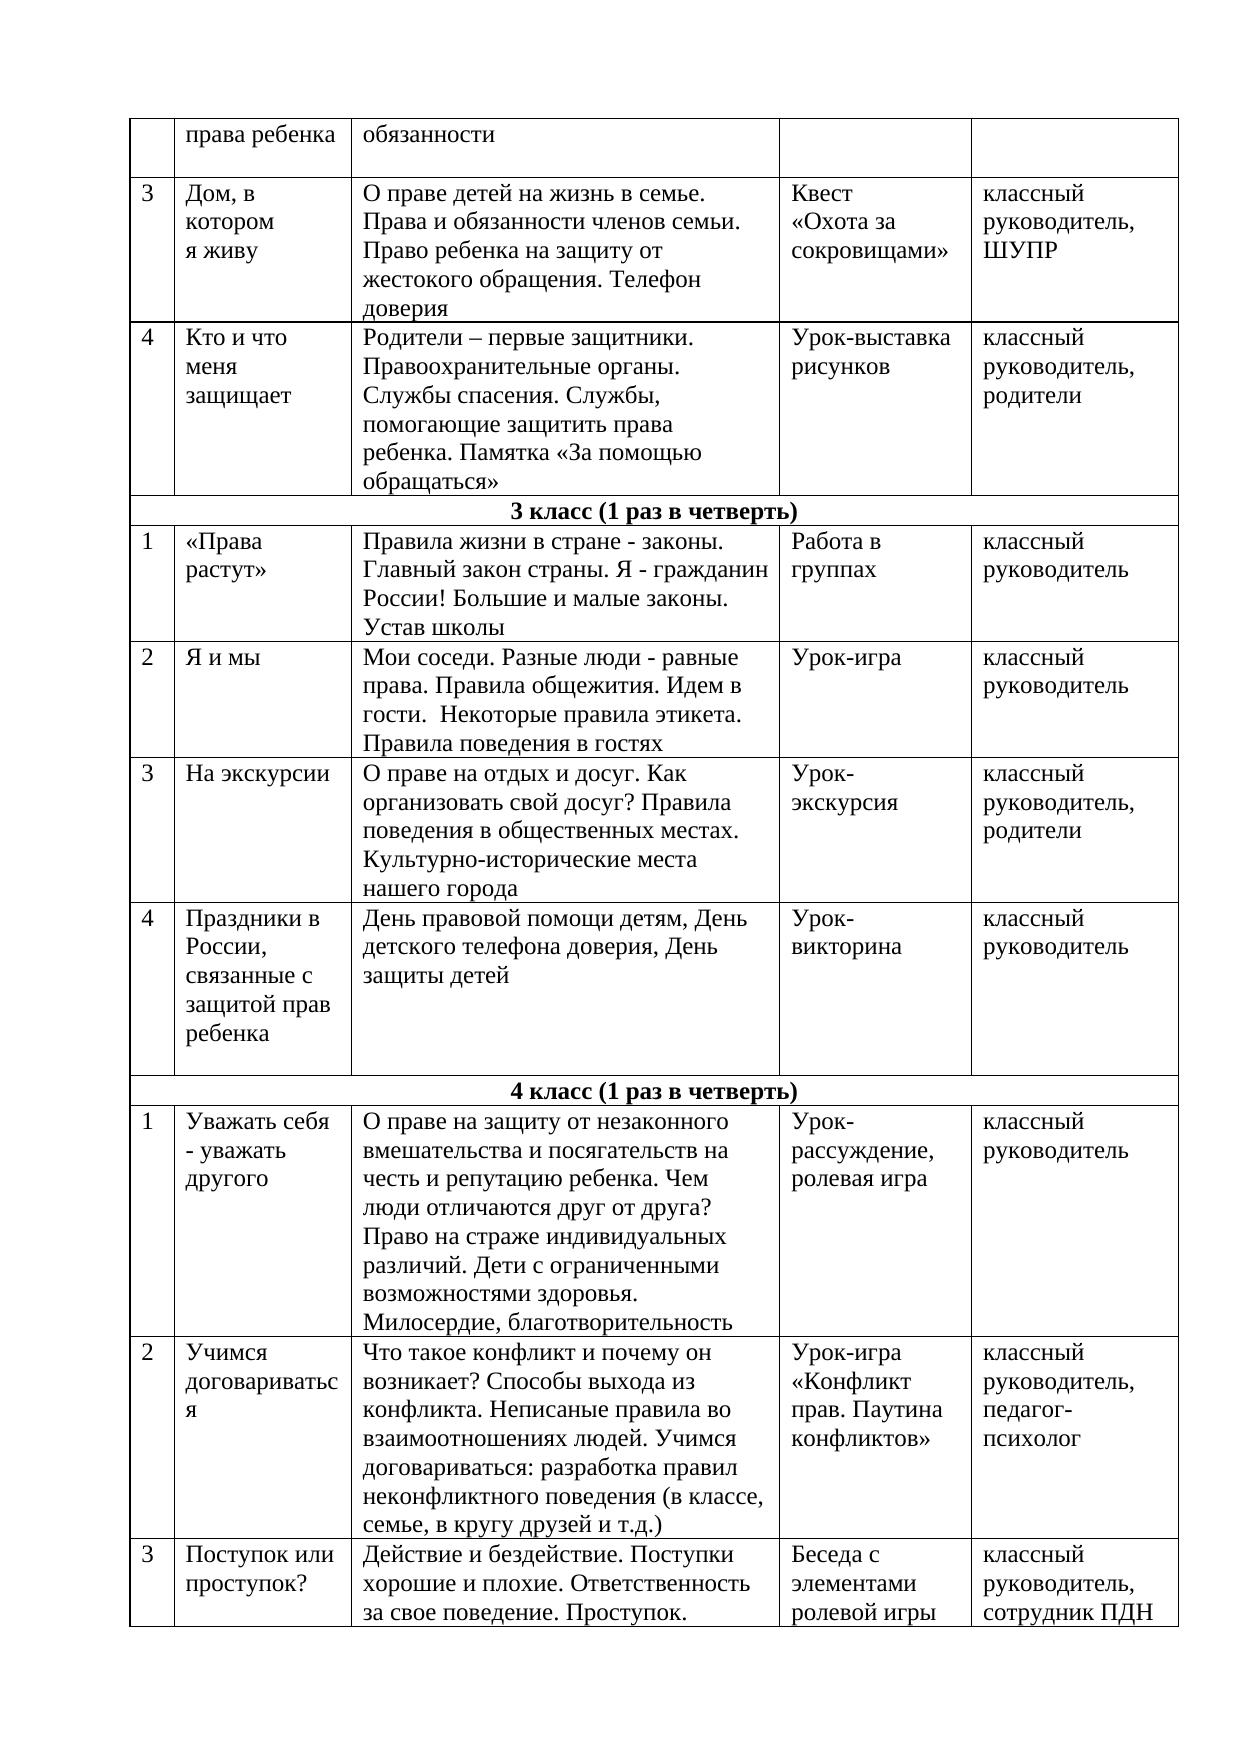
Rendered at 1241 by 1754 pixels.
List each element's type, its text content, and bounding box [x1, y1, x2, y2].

table_cell День правовой помощи детям, День детского телефона доверия, День защиты детей [352, 903, 779, 1075]
table_cell О праве на защиту от незаконного вмешательства и посягательств на честь и репутацию ребенка. Чем люди отличаются друг от друга? Право на страже индивидуальных различий. Дети с ограниченными возможностями здоровья. Милосердие, благотворительность [352, 1106, 779, 1336]
table_cell 2 [131, 119, 174, 177]
table_cell Работа в группах [780, 526, 971, 641]
table_cell 1 [131, 526, 174, 641]
table_cell Урок-рассуждение, ролевая игра [780, 1106, 971, 1336]
table_cell Урок-экскурсия [780, 758, 971, 902]
table_cell 3 класс (1 раз в четверть) [131, 496, 1178, 525]
table_cell классный руководитель, педагог-психолог [972, 1337, 1178, 1538]
table_cell Кто и что меня защищает [175, 323, 351, 495]
table_cell О праве на отдых и досуг. Как организовать свой досуг? Правила поведения в общественных местах. Культурно-исторические места нашего города [352, 758, 779, 902]
table_cell 2 [131, 642, 174, 757]
table_cell Урок-игра [780, 642, 971, 757]
table_cell На экскурсии [175, 758, 351, 902]
table_cell 1 [131, 1106, 174, 1336]
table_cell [175, 1539, 351, 1626]
table_cell Праздники в России, связанные с защитой прав ребенка [175, 903, 351, 1075]
table_cell классный руководитель [972, 526, 1178, 641]
table_cell 2 [131, 1337, 174, 1538]
table_cell Я и мы [175, 642, 351, 757]
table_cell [780, 119, 971, 177]
table_cell Дом, в котором я живу [175, 178, 351, 321]
table_cell Родители – первые защитники. Правоохранительные органы. Службы спасения. Службы, помогающие защитить права ребенка. Памятка «За помощью обращаться» [352, 323, 779, 495]
table_cell Урок-игра «Конфликт прав. Паутина конфликтов» [780, 1337, 971, 1538]
table_cell Уважать себя - уважать другого [175, 1106, 351, 1336]
table_cell 3 [131, 178, 174, 321]
table_cell 4 [131, 323, 174, 495]
table_cell 4 [131, 903, 174, 1075]
table_cell классный руководитель [972, 1106, 1178, 1336]
table_cell классный руководитель, ШУПР [972, 178, 1178, 321]
table_cell Квест «Охота за сокровищами» [780, 178, 971, 321]
table_cell Урок-викторина [780, 903, 971, 1075]
table_cell классный руководитель [972, 642, 1178, 757]
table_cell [352, 1539, 779, 1626]
table_cell классный руководитель [972, 903, 1178, 1075]
table_cell Мои соседи. Разные люди - равные права. Правила общежития. Идем в гости. Некоторые правила этикета. Правила поведения в гостях [352, 642, 779, 757]
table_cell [352, 119, 779, 177]
table_cell О праве детей на жизнь в семье. Права и обязанности членов семьи. Право ребенка на защиту от жестокого обращения. Телефон доверия [352, 178, 779, 321]
table_cell классный руководитель, родители [972, 758, 1178, 902]
table_cell 4 класс (1 раз в четверть) [131, 1076, 1178, 1105]
table_cell Учимся договариваться [175, 1337, 351, 1538]
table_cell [175, 119, 351, 177]
table_cell классный руководитель, родители [972, 323, 1178, 495]
table_cell 3 [131, 758, 174, 902]
table_cell «Права растут» [175, 526, 351, 641]
table_cell Урок-выставка рисунков [780, 323, 971, 495]
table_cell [780, 1539, 971, 1626]
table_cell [972, 119, 1178, 177]
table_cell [972, 1539, 1178, 1626]
table_cell Что такое конфликт и почему он возникает? Способы выхода из конфликта. Неписаные правила во взаимоотношениях людей. Учимся договариваться: разработка правил неконфликтного поведения (в классе, семье, в кругу друзей и т.д.) [352, 1337, 779, 1538]
table_cell 3 [131, 1539, 174, 1626]
table_cell Правила жизни в стране - законы. Главный закон страны. Я - гражданин России! Большие и малые законы. Устав школы [352, 526, 779, 641]
